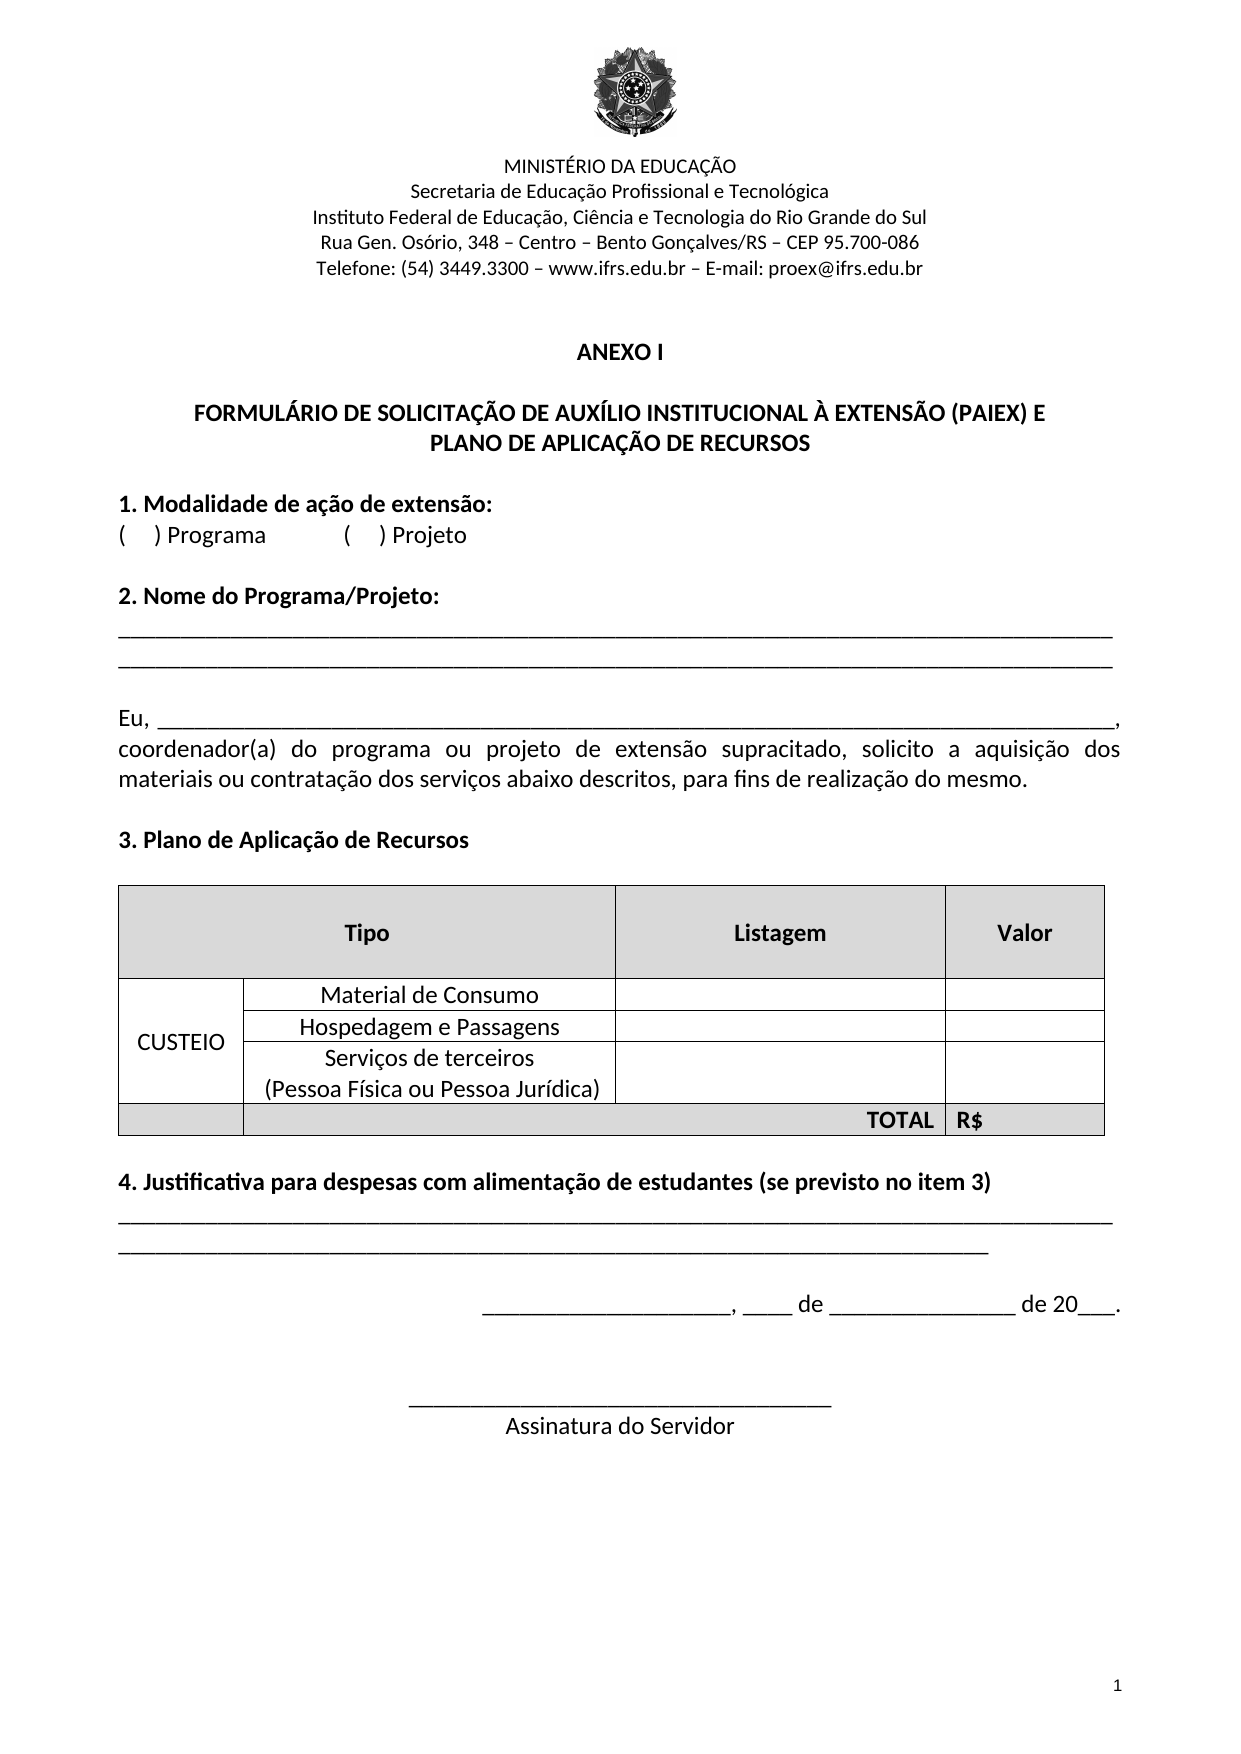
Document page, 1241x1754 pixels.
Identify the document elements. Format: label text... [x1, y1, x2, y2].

picture [593, 47, 677, 137]
table_cell Serviços de terceiros (Pessoa Física ou Pessoa Jurídica) [244, 1042, 615, 1103]
text ____________________, ____ de _______________ de 20___. [118, 1288, 1122, 1319]
table_header Tipo [119, 886, 615, 978]
text ( ) Programa ( ) Projeto [118, 519, 1122, 550]
table_cell [616, 1042, 945, 1103]
text 1. Modalidade de ação de extensão: [118, 489, 1122, 519]
text __________________________________ [118, 1380, 1122, 1411]
table_cell R$ [946, 1104, 1104, 1135]
table_header Valor [946, 886, 1104, 978]
text 2. Nome do Programa/Projeto: [118, 580, 1122, 611]
text ________________________________________________________________________________________________________________________________________________________________ [118, 611, 1122, 672]
text 3. Plano de Aplicação de Recursos [118, 824, 1122, 855]
table_cell [946, 1042, 1104, 1103]
table_cell [946, 1011, 1104, 1041]
text Assinatura do Servidor [118, 1411, 1122, 1441]
text 4. Justificativa para despesas com alimentação de estudantes (se previsto no item 3) [118, 1166, 1122, 1197]
text Eu, _____________________________________________________________________________, coordenador(a) do programa ou projeto de extensão supracitado, solicito a aquisição dos materiais ou contratação dos serviços abaixo descritos, para fins de realização do mesmo. [118, 702, 1122, 794]
table_cell Material de Consumo [244, 979, 615, 1009]
table_header Listagem [616, 886, 945, 978]
text ______________________________________________________________________________________________________________________________________________________ [118, 1197, 1122, 1258]
text PLANO DE APLICAÇÃO DE RECURSOS [118, 428, 1122, 458]
table_cell TOTAL [244, 1104, 945, 1135]
table_cell [616, 1011, 945, 1041]
table_cell Hospedagem e Passagens [244, 1011, 615, 1041]
table_cell [946, 979, 1104, 1009]
text FORMULÁRIO DE SOLICITAÇÃO DE AUXÍLIO INSTITUCIONAL À EXTENSÃO (PAIEX) E [118, 397, 1122, 428]
text ANEXO I [118, 336, 1122, 367]
table_cell [119, 1104, 243, 1135]
table_cell [616, 979, 945, 1009]
table_cell CUSTEIO [119, 979, 243, 1103]
